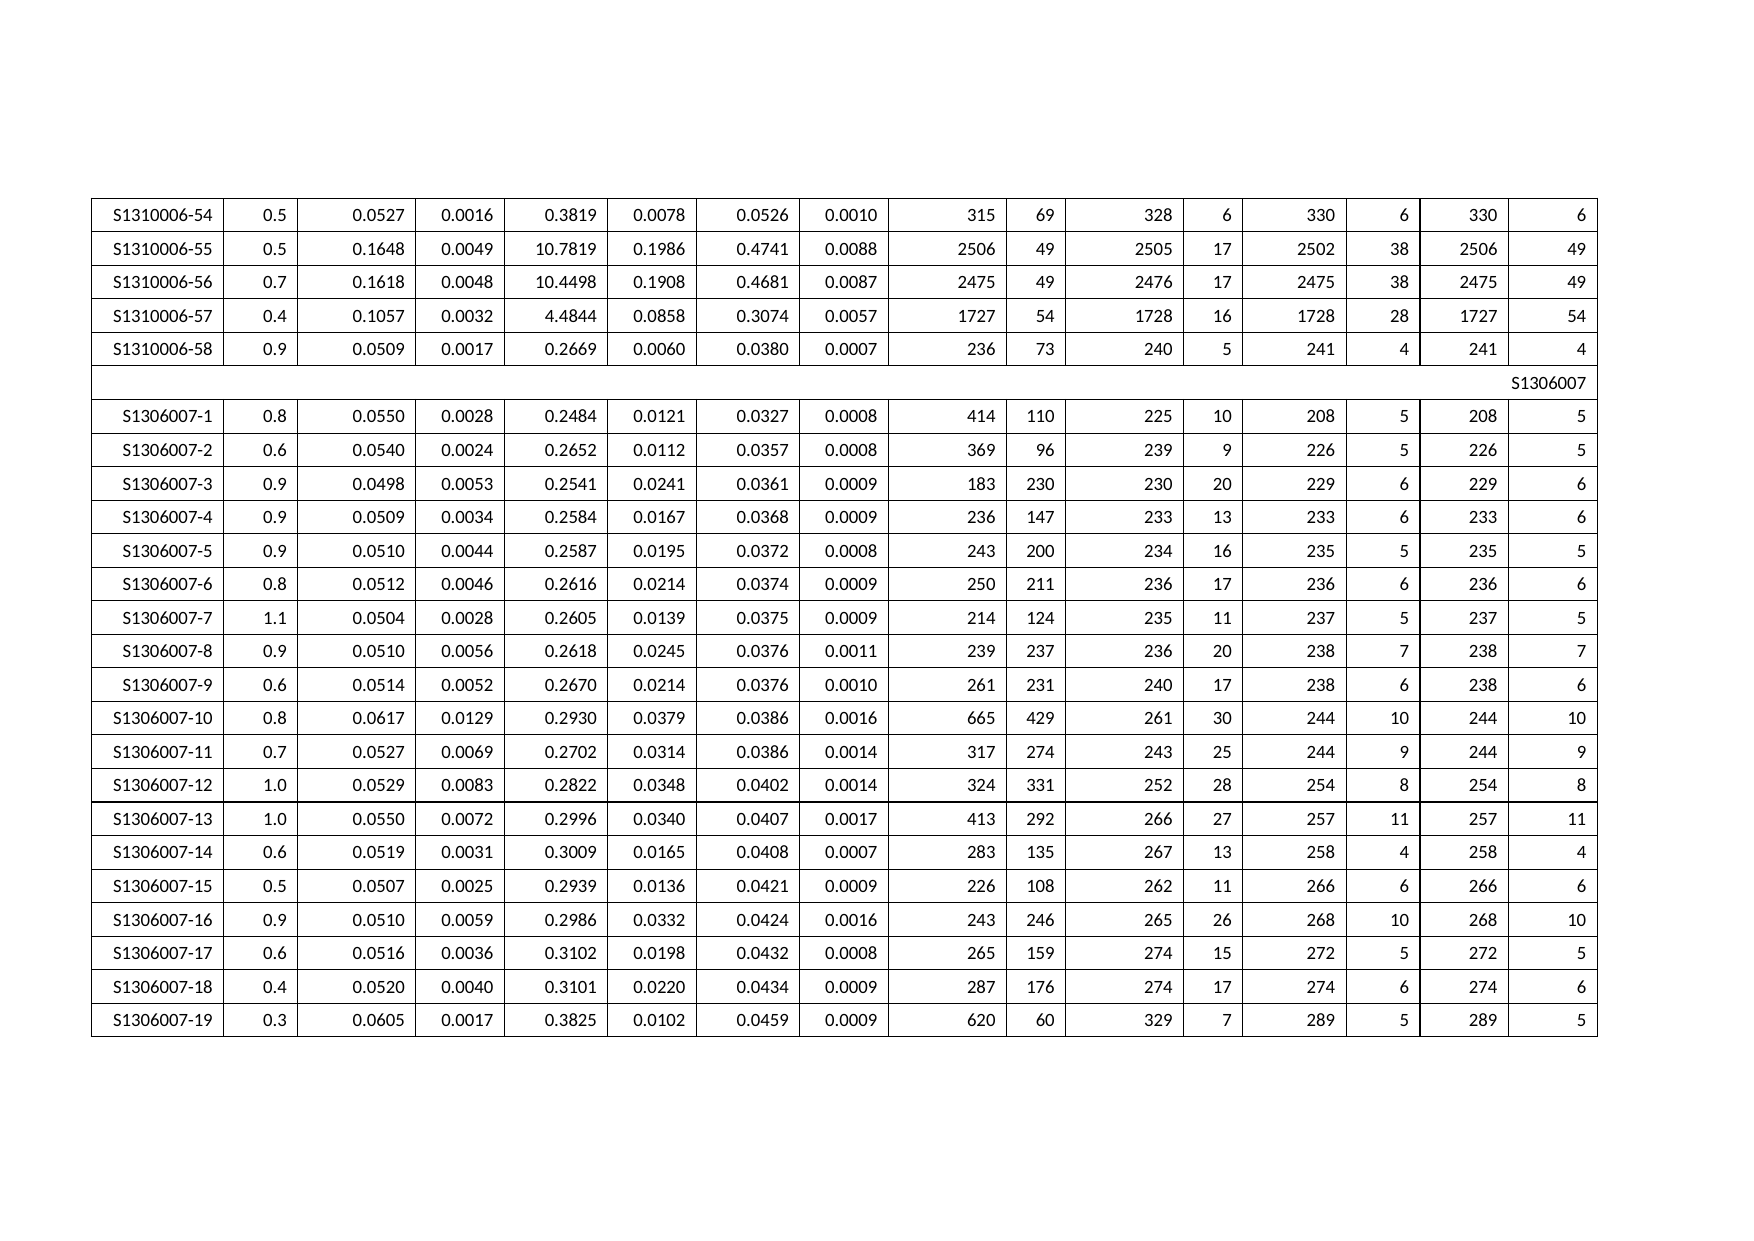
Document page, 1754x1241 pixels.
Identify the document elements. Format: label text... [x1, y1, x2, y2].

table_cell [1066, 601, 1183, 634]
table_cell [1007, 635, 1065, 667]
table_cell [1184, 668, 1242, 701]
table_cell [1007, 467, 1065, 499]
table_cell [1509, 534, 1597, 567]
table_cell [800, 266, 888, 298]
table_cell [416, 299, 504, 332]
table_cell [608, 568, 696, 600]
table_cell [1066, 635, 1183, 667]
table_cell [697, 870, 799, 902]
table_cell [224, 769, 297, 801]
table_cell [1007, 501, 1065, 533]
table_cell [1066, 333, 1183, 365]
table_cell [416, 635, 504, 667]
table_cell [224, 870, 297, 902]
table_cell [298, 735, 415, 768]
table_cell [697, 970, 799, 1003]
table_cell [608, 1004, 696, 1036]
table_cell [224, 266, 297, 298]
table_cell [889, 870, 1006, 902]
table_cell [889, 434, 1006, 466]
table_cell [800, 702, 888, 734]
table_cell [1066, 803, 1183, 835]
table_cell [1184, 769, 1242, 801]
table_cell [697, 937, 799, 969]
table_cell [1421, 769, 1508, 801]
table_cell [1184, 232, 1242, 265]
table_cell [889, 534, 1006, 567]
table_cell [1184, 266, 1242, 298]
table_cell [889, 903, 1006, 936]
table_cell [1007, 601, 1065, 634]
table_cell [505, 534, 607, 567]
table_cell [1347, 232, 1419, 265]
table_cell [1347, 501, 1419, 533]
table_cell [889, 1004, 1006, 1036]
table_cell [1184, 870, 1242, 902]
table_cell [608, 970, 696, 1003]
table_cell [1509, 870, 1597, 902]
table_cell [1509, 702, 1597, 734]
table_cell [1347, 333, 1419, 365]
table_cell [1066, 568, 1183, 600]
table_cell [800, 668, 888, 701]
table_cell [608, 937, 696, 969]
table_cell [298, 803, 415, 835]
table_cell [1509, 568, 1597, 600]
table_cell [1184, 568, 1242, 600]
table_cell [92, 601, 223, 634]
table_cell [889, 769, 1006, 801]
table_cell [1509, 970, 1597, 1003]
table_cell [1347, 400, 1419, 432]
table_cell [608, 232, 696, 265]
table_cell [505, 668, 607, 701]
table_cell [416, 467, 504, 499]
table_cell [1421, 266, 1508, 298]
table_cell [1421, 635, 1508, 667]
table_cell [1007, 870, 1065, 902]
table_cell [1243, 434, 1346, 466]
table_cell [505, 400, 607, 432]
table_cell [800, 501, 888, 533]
table_cell S1310006-54 [92, 199, 223, 231]
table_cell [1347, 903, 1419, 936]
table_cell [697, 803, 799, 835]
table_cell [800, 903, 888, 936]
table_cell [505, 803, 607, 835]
table_cell 330 [1243, 199, 1346, 231]
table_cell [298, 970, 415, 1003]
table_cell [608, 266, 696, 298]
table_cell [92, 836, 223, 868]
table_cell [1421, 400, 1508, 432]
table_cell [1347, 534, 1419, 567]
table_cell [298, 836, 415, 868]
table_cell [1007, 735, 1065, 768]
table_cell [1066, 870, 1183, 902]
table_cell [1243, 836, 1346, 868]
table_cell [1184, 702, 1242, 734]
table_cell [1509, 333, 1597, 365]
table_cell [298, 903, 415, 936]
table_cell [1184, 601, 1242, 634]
table_cell 6 [1184, 199, 1242, 231]
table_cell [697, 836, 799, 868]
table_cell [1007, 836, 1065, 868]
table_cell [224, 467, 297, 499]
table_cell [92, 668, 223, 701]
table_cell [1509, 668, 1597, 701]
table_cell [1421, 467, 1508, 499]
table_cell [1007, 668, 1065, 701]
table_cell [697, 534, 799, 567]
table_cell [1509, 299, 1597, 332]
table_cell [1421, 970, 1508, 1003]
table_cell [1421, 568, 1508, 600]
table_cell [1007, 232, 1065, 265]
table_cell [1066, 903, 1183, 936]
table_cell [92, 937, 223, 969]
table_cell 69 [1007, 199, 1065, 231]
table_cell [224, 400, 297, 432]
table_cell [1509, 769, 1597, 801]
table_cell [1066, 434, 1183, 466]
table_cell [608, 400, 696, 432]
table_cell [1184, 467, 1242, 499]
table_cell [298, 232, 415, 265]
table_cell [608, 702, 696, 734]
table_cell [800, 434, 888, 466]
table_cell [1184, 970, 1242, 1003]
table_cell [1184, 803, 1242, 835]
table_cell 0.0526 [697, 199, 799, 231]
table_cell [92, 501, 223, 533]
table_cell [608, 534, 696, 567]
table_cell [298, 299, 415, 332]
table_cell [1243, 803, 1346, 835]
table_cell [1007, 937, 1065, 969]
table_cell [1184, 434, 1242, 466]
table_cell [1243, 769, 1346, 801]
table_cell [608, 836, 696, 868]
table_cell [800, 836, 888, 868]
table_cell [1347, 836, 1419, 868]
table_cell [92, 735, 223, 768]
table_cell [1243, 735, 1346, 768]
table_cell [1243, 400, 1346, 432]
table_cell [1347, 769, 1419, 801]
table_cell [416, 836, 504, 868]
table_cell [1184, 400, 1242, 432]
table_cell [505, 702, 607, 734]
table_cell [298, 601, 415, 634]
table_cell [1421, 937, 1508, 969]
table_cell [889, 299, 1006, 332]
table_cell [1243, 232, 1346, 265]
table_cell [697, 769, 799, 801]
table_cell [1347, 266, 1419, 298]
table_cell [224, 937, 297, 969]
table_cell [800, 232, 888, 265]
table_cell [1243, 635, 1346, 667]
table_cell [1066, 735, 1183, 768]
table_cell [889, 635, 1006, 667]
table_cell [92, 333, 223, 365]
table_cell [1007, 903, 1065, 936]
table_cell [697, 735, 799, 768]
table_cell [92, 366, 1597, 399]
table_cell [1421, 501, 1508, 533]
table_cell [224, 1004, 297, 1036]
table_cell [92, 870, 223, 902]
table_cell 315 [889, 199, 1006, 231]
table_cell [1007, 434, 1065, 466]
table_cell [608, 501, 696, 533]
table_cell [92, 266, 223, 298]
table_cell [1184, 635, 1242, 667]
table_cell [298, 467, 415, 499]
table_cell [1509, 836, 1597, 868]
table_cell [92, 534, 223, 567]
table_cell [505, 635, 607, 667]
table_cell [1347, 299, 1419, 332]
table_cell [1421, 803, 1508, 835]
table_cell S1310006-55 [92, 232, 223, 265]
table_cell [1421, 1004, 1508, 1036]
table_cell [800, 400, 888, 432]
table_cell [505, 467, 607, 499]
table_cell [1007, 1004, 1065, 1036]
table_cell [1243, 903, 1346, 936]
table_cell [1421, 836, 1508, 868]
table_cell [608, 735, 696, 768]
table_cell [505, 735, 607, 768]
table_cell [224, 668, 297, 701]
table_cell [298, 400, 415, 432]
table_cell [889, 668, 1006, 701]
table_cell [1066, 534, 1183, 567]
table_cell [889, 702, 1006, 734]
table_cell 6 [1509, 199, 1597, 231]
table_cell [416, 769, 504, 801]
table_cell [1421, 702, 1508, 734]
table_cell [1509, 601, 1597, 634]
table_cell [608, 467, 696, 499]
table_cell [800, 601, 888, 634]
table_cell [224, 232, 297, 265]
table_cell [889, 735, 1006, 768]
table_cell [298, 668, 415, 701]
table_cell 0.3819 [505, 199, 607, 231]
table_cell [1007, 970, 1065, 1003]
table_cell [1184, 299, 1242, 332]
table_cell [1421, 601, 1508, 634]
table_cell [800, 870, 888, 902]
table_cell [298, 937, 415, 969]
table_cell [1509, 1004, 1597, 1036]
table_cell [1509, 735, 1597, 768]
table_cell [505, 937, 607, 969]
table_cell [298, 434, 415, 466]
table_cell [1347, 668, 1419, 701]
table_cell 328 [1066, 199, 1183, 231]
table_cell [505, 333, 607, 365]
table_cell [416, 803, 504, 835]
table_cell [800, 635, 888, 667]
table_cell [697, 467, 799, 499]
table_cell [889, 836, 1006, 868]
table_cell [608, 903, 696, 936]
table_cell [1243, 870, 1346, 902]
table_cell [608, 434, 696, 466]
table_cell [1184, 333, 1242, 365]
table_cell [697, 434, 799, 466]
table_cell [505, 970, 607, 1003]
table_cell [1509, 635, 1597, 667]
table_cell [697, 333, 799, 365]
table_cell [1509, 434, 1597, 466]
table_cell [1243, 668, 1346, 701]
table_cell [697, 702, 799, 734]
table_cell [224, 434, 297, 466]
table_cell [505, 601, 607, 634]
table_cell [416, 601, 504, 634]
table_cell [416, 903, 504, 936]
table_cell 330 [1421, 199, 1508, 231]
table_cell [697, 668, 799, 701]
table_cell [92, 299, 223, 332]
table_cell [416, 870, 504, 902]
table_cell 0.0016 [416, 199, 504, 231]
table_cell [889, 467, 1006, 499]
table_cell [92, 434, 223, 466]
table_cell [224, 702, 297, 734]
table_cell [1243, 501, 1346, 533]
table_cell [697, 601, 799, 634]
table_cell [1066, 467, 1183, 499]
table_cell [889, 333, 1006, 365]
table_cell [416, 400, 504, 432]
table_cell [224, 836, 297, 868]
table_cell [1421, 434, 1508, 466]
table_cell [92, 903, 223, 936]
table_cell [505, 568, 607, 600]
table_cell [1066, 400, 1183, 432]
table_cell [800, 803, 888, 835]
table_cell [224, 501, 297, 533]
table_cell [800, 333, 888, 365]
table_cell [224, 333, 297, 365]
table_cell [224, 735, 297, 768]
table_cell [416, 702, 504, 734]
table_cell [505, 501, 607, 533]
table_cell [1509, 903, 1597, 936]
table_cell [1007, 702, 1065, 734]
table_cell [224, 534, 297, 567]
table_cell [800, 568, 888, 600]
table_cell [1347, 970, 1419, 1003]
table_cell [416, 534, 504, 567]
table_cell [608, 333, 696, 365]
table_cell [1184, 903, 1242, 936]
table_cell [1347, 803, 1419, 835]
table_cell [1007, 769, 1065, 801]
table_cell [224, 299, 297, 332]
table_cell 0.0078 [608, 199, 696, 231]
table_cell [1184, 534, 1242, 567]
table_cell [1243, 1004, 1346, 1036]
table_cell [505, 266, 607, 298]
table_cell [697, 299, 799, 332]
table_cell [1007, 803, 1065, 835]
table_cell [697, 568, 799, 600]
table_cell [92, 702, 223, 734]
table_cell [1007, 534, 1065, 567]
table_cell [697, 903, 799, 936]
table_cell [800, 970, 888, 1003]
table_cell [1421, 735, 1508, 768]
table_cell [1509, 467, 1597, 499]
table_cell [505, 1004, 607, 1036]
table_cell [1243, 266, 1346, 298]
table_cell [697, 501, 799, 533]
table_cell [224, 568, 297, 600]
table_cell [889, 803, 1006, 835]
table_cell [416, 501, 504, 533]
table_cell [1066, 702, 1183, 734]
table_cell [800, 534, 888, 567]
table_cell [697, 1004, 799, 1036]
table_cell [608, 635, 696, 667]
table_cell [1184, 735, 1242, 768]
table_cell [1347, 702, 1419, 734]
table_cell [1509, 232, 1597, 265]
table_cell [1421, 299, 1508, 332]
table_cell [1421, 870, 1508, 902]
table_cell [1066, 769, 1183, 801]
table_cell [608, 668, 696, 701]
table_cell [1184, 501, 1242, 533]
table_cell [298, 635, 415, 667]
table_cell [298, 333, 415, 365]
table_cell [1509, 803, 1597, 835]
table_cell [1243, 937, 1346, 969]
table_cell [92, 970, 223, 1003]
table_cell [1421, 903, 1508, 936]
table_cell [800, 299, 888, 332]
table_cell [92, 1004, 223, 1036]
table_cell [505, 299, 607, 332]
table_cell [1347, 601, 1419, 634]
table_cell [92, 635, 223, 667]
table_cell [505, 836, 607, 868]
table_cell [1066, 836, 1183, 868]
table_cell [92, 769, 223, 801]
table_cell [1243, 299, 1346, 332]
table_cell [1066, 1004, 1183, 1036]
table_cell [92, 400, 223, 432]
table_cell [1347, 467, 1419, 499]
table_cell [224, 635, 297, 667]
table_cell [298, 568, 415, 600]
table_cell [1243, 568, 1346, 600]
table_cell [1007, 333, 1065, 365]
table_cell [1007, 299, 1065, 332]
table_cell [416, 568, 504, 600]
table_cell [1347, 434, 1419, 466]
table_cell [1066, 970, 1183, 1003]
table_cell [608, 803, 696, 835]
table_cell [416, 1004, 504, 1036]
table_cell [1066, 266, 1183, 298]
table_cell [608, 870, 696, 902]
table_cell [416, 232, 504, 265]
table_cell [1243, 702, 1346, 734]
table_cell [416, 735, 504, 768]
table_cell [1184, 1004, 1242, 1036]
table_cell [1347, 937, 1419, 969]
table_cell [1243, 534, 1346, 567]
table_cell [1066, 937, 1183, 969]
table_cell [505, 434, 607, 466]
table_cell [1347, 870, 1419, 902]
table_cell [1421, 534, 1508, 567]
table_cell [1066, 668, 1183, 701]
table_cell 0.0527 [298, 199, 415, 231]
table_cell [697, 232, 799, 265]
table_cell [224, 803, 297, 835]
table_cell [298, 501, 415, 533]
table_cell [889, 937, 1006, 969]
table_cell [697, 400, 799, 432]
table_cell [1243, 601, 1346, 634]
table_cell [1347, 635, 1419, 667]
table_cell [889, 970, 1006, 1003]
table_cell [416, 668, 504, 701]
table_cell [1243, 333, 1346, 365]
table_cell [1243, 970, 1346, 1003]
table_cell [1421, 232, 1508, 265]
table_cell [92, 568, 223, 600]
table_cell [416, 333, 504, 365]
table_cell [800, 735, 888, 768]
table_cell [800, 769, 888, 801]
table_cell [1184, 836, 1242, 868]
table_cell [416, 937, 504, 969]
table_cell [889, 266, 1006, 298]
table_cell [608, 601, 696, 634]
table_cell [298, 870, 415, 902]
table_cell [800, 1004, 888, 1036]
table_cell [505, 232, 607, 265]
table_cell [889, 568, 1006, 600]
table_cell 0.5 [224, 199, 297, 231]
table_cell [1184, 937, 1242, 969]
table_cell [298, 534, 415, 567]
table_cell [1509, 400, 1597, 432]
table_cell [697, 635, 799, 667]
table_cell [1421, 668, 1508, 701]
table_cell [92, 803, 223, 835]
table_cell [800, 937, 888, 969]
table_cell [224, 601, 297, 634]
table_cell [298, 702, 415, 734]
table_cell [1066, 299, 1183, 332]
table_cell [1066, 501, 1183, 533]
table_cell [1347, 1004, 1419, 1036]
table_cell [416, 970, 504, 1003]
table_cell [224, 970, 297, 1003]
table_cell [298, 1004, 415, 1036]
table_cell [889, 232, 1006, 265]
table_cell 6 [1347, 199, 1419, 231]
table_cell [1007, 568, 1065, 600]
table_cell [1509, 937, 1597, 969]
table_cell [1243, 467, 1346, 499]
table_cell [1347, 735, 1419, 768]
table_cell 0.0010 [800, 199, 888, 231]
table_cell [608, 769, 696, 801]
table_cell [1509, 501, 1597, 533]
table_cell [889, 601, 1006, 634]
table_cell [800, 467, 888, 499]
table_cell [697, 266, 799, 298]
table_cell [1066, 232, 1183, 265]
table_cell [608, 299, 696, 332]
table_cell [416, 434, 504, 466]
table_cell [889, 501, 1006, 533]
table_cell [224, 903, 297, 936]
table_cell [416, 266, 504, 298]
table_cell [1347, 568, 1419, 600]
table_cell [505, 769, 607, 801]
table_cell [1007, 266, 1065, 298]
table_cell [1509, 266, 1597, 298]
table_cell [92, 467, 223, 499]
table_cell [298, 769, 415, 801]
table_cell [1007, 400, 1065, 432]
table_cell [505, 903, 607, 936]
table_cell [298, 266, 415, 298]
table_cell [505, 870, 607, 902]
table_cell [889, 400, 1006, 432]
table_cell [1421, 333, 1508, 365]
